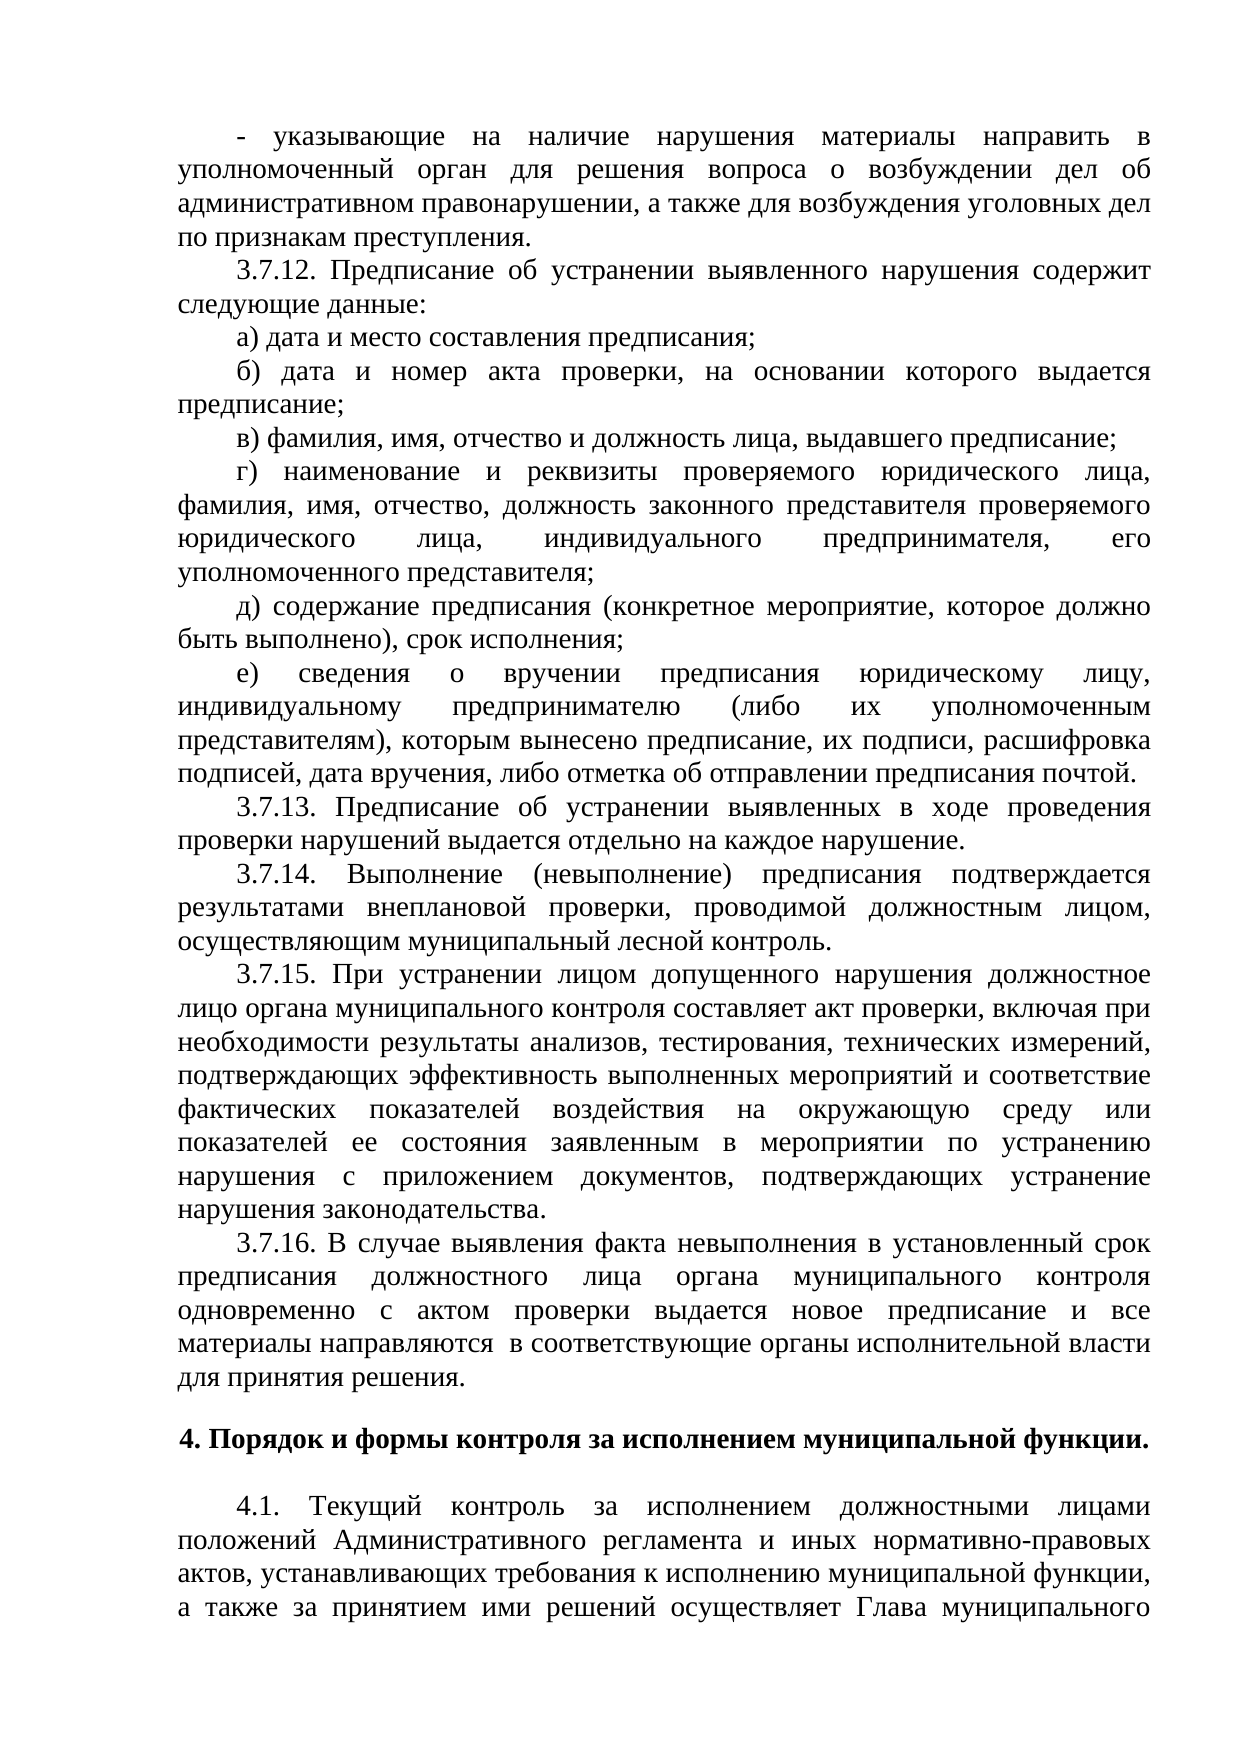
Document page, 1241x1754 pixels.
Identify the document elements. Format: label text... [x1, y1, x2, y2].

text 3.7.12. Предписание об устранении выявленного нарушения содержит следующие данные: [177, 252, 1152, 319]
text б) дата и номер акта проверки, на основании которого выдается предписание; [177, 353, 1152, 420]
text д) содержание предписания (конкретное мероприятие, которое должно быть выполнено), срок исполнения; [177, 588, 1152, 655]
text 3.7.15. При устранении лицом допущенного нарушения должностное лицо органа муниципального контроля составляет акт проверки, включая при необходимости результаты анализов, тестирования, технических измерений, подтверждающих эффективность выполненных мероприятий и соответствие фактических показателей воздействия на окружающую среду или показателей ее состояния заявленным в мероприятии по устранению нарушения с приложением документов, подтверждающих устранение нарушения законодательства. [177, 957, 1152, 1225]
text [177, 1488, 1152, 1623]
text е) сведения о вручении предписания юридическому лицу, индивидуальному предпринимателю (либо их уполномоченным представителям), которым вынесено предписание, их подписи, расшифровка подписей, дата вручения, либо отметка об отправлении предписания почтой. [177, 655, 1152, 789]
text в) фамилия, имя, отчество и должность лица, выдавшего предписание; [177, 420, 1152, 453]
text - указывающие на наличие нарушения материалы направить в уполномоченный орган для решения вопроса о возбуждении дел об административном правонарушении, а также для возбуждения уголовных дел по признакам преступления. [177, 118, 1152, 252]
text 3.7.14. Выполнение (невыполнение) предписания подтверждается результатами внеплановой проверки, проводимой должностным лицом, осуществляющим муниципальный лесной контроль. [177, 856, 1152, 957]
text 3.7.16. В случае выявления факта невыполнения в установленный срок предписания должностного лица органа муниципального контроля одновременно с актом проверки выдается новое предписание и все материалы направляются в соответствующие органы исполнительной власти для принятия решения. [177, 1225, 1152, 1393]
text 3.7.13. Предписание об устранении выявленных в ходе проведения проверки нарушений выдается отдельно на каждое нарушение. [177, 789, 1152, 856]
text а) дата и место составления предписания; [177, 319, 1152, 353]
text 4. Порядок и формы контроля за исполнением муниципальной функции. [177, 1421, 1152, 1455]
text г) наименование и реквизиты проверяемого юридического лица, фамилия, имя, отчество, должность законного представителя проверяемого юридического лица, индивидуального предпринимателя, его уполномоченного представителя; [177, 453, 1152, 588]
